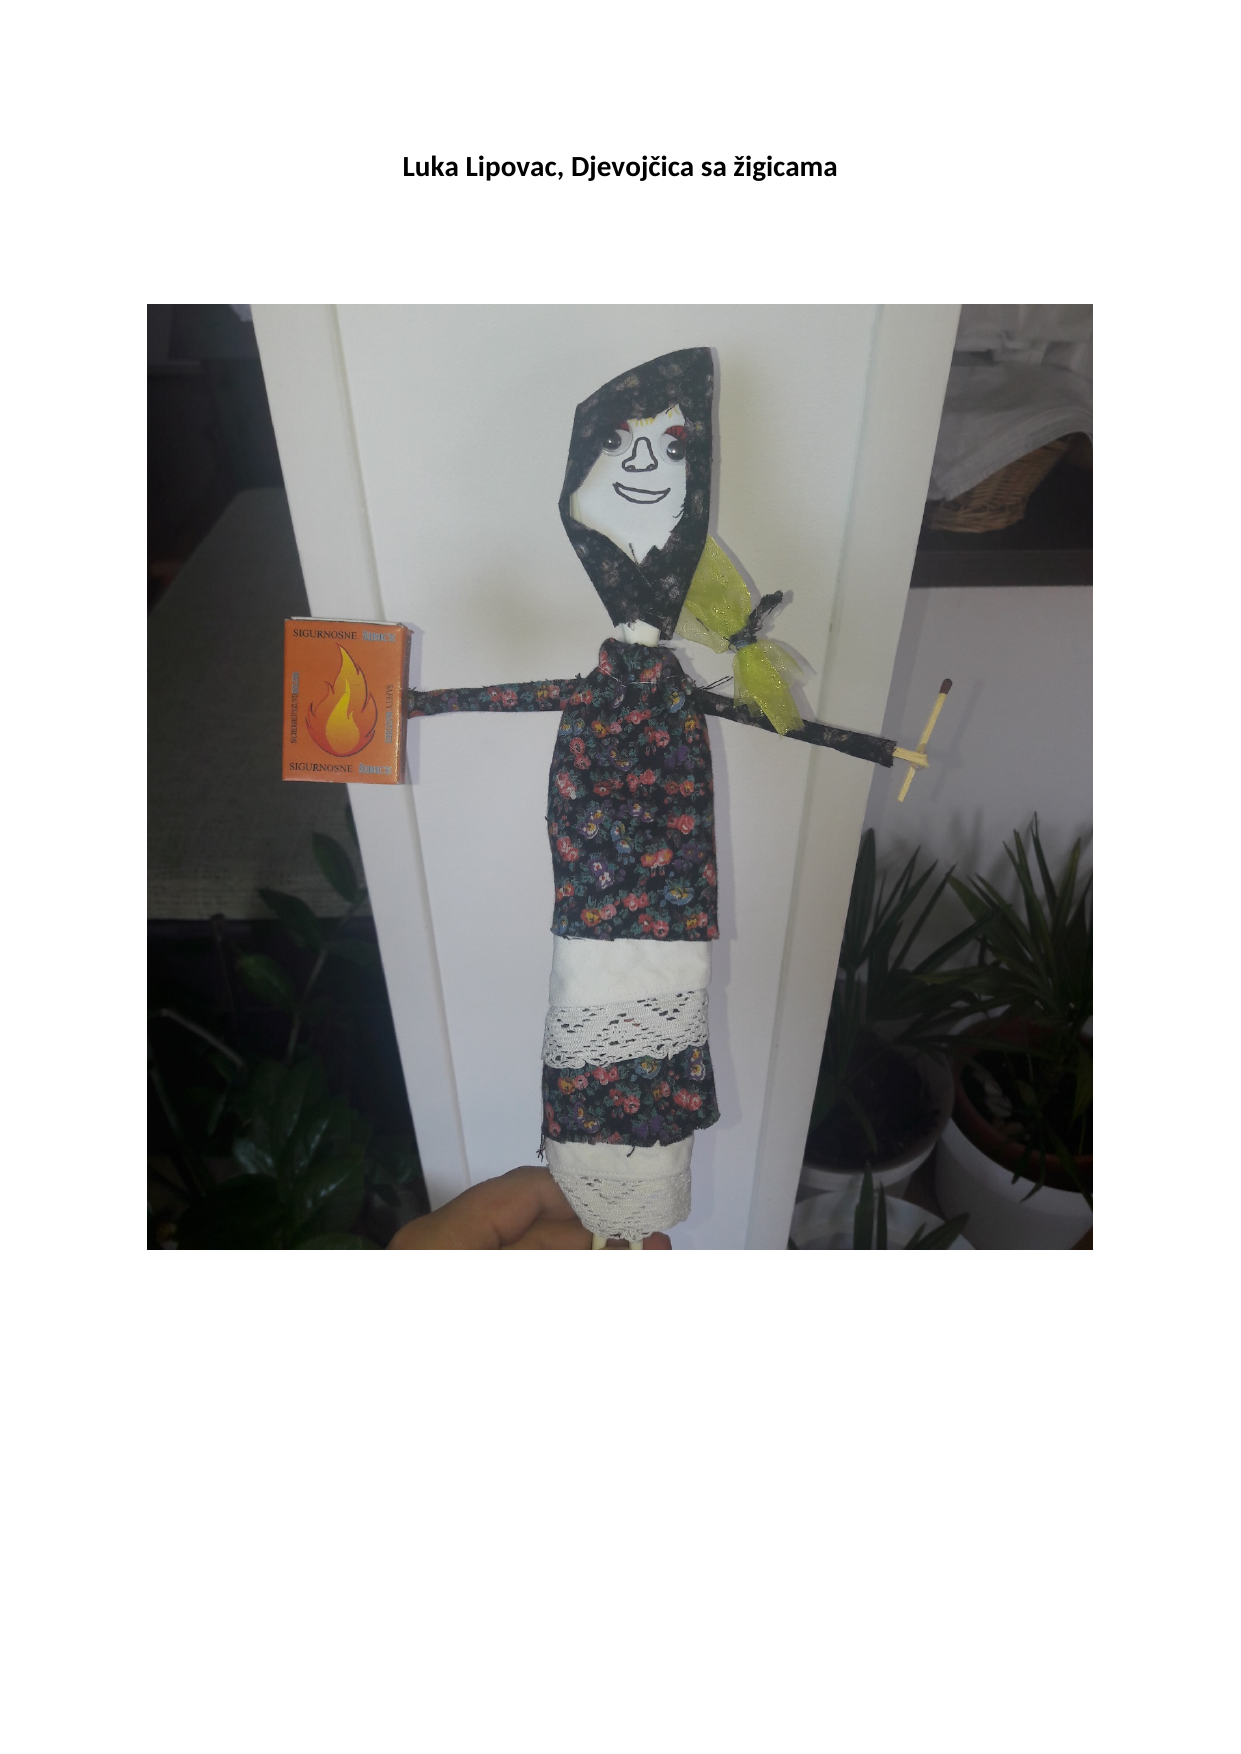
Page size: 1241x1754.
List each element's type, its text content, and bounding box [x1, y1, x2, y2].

picture [147, 304, 1093, 1250]
text Luka Lipovac, Djevojčica sa žigicama [148, 148, 1093, 183]
